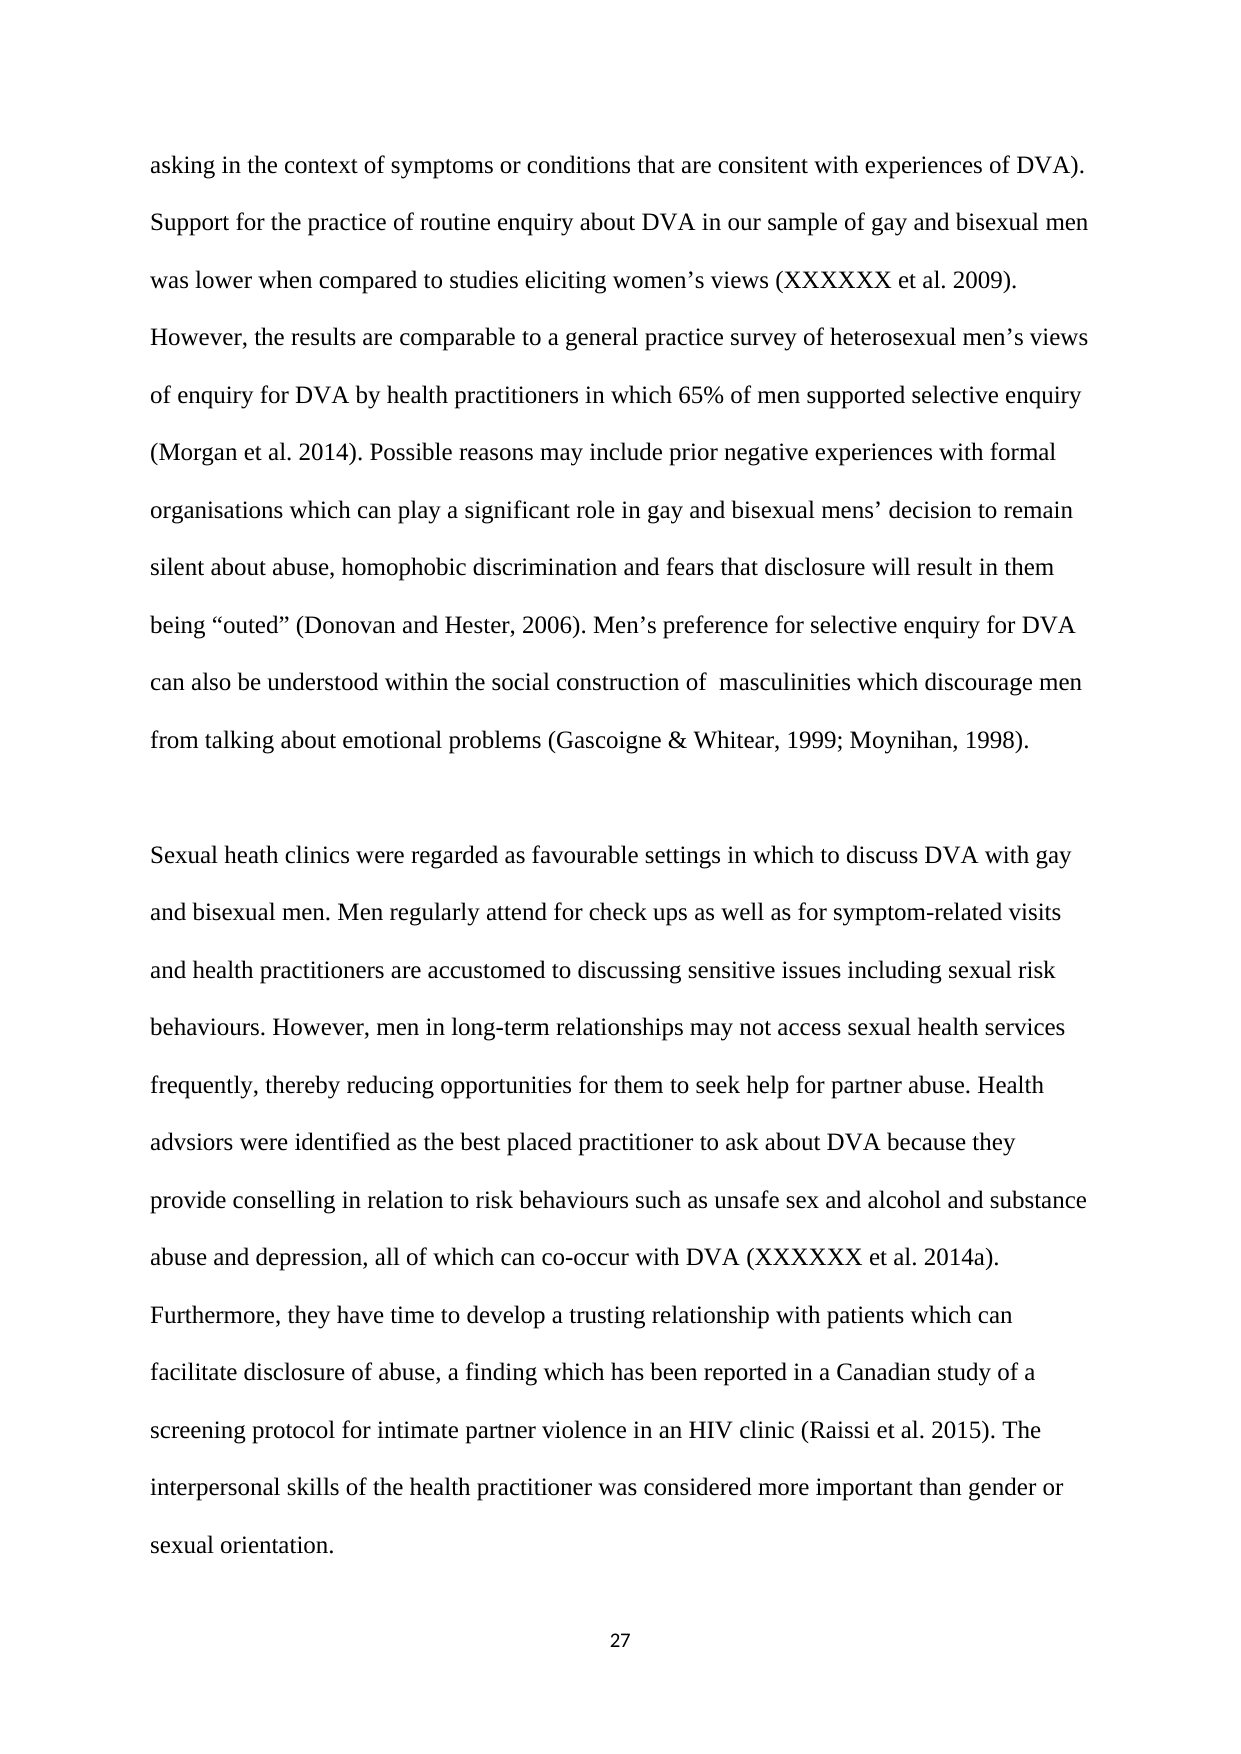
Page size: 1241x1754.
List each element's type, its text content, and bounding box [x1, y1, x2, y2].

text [150, 150, 1090, 754]
text Sexual heath clinics were regarded as favourable settings in which to discuss DVA with gay and bisexual men. Men regularly attend for check ups as well as for symptom-related visits and health practitioners are accustomed to discussing sensitive issues including sexual risk behaviours. However, men in long-term relationships may not access sexual health services frequently, thereby reducing opportunities for them to seek help for partner abuse. Health advsiors were identified as the best placed practitioner to ask about DVA because they provide conselling in relation to risk behaviours such as unsafe sex and alcohol and substance abuse and depression, all of which can co-occur with DVA (XXXXXX et al. 2014a). Furthermore, they have time to develop a trusting relationship with patients which can facilitate disclosure of abuse, a finding which has been reported in a Canadian study of a screening protocol for intimate partner violence in an HIV clinic (Raissi et al. 2015). The interpersonal skills of the health practitioner was considered more important than gender or sexual orientation. [150, 840, 1090, 1559]
